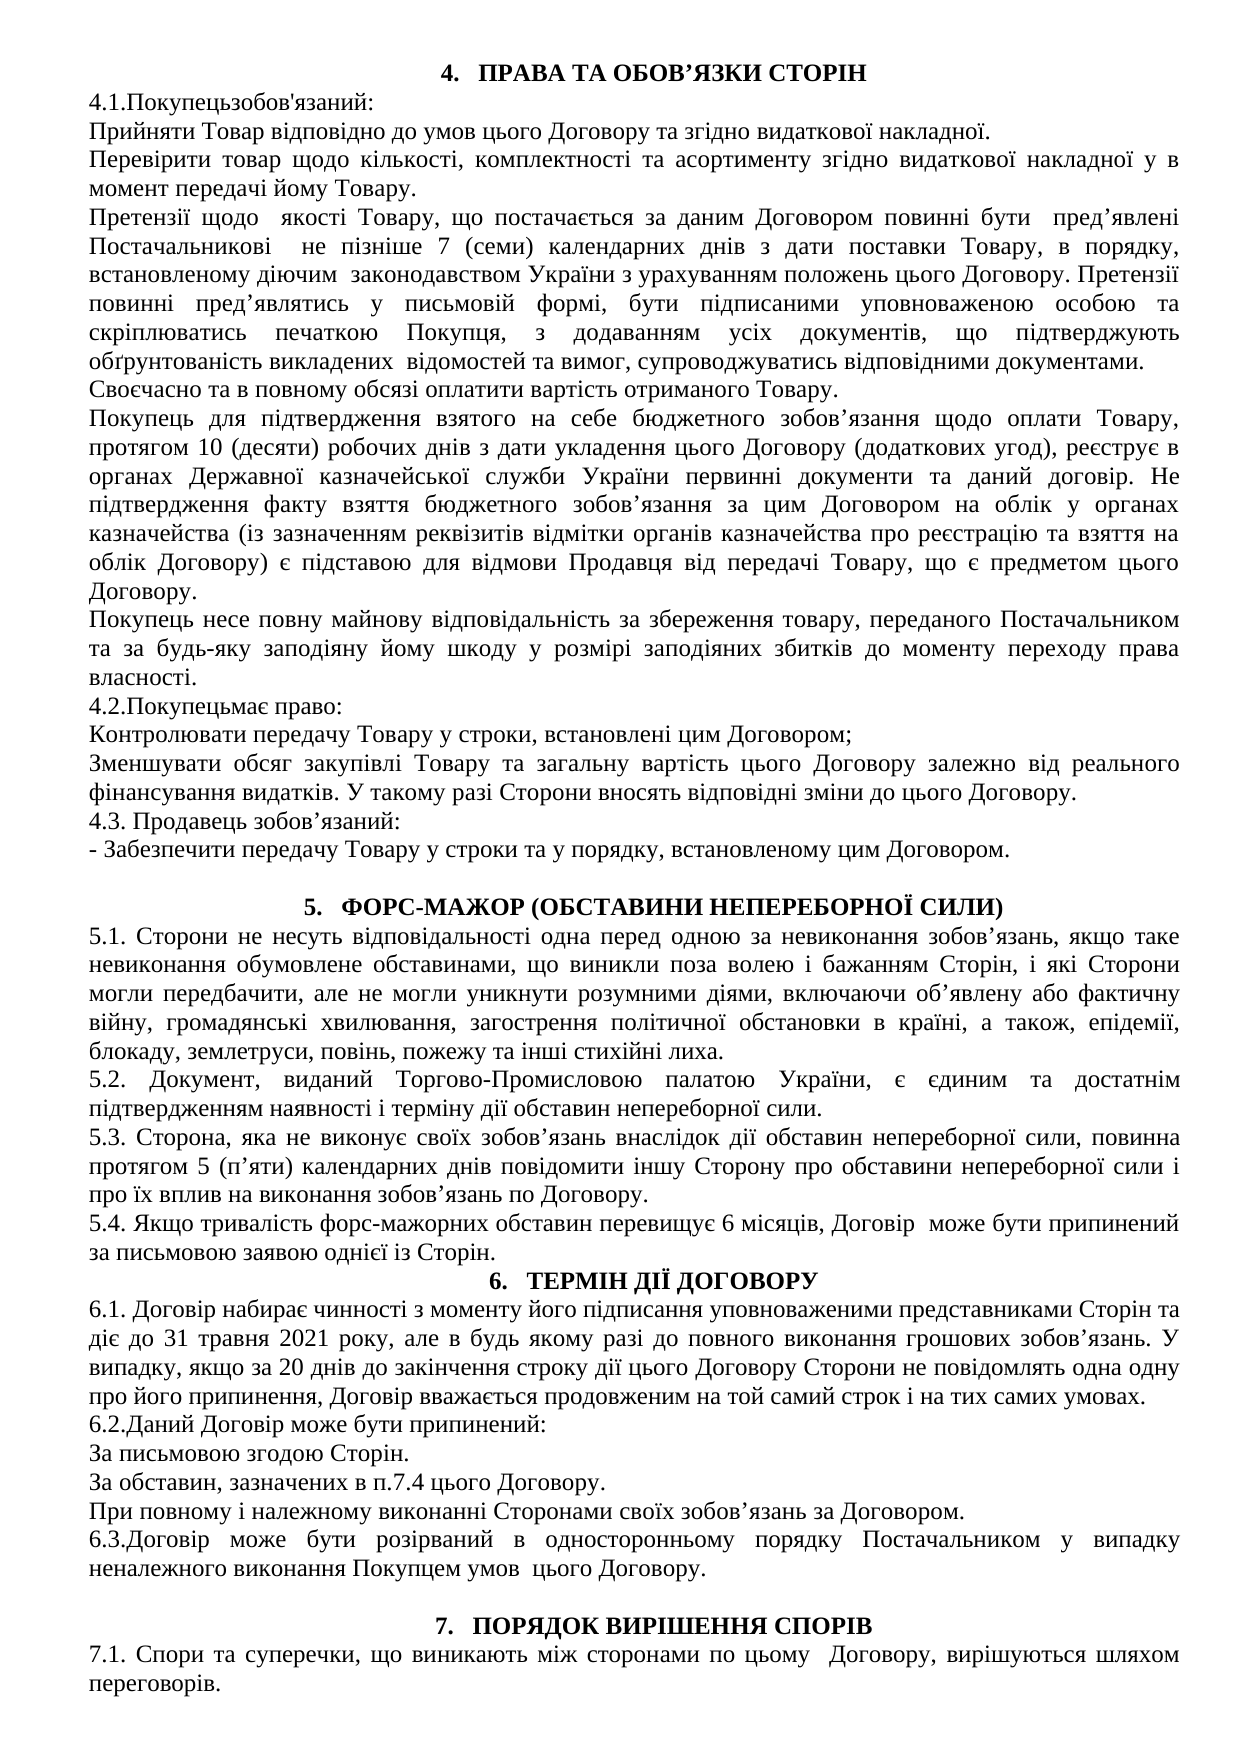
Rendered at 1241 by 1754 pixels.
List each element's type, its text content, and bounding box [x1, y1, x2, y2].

text За обставин, зазначених в п.7.4 цього Договору. [89, 1467, 1181, 1496]
text Прийняти Товар відповідно до умов цього Договору та згідно видаткової накладної. [89, 116, 1181, 144]
text Зменшувати обсяг закупівлі Товару та загальну вартість цього Договору залежно від реального фінансування видатків. У такому разі Сторони вносять відповідні зміни до цього Договору. [89, 748, 1181, 806]
text 4.3. Продавець зобов’язаний: [89, 806, 1181, 834]
text Перевірити товар щодо кількості, комплектності та асортименту згідно видаткової накладної у в момент передачі йому Товару. [89, 144, 1181, 202]
text 5.3. Сторона, яка не виконує своїх зобов’язань внаслідок дії обставин непереборної сили, повинна протягом 5 (п’яти) календарних днів повідомити іншу Сторону про обставини непереборної сили і про їх вплив на виконання зобов’язань по Договору. [89, 1122, 1181, 1208]
text 7.1. Спори та суперечки, що виникають між сторонами по цьому Договору, вирішуються шляхом переговорів. [89, 1639, 1181, 1697]
text Покупець для підтвердження взятого на себе бюджетного зобов’язання щодо оплати Товару, протягом 10 (десяти) робочих днів з дати укладення цього Договору (додаткових угод), реєструє в органах Державної казначейської служби України первинні документи та даний договір. Не підтвердження факту взяття бюджетного зобов’язання за цим Договором на облік у органах казначейства (із зазначенням реквізитів відмітки органів казначейства про реєстрацію та взяття на облік Договору) є підставою для відмови Продавця від передачі Товару, що є предметом цього Договору. [89, 403, 1181, 604]
text 4.1.Покупецьзобов'язаний: [89, 87, 1181, 116]
text 5.2. Документ, виданий Торгово-Промисловою палатою України, є єдиним та достатнім підтвердженням наявності і терміну дії обставин непереборної сили. [89, 1064, 1181, 1122]
text При повному і належному виконанні Сторонами своїх зобов’язань за Договором. [89, 1496, 1181, 1524]
text 5.1. Сторони не несуть відповідальності одна перед одною за невиконання зобов’язань, якщо таке невиконання обумовлене обставинами, що виникли поза волею і бажанням Сторін, і які Сторони могли передбачити, але не могли уникнути розумними діями, включаючи об’явлену або фактичну війну, громадянські хвилювання, загострення політичної обстановки в країні, а також, епідемії, блокаду, землетруси, повінь, пожежу та інші стихійні лиха. [89, 921, 1181, 1064]
list ФОРС-МАЖОР (ОБСТАВИНИ НЕПЕРЕБОРНОЇ СИЛИ) [126, 892, 1181, 921]
text Покупець несе повну майнову відповідальність за збереження товару, переданого Постачальником та за будь-яку заподіяну йому шкоду у розмірі заподіяних збитків до моменту переходу права власності. [89, 604, 1181, 691]
text 6.1. Договір набирає чинності з моменту його підписання уповноваженими представниками Сторін та діє до 31 травня 2021 року, але в будь якому разі до повного виконання грошових зобов’язань. У випадку, якщо за 20 днів до закінчення строку дії цього Договору Сторони не повідомлять одна одну про його припинення, Договір вважається продовженим на той самий строк і на тих самих умовах. [89, 1294, 1181, 1409]
text 4.2.Покупецьмає право: [89, 691, 1181, 719]
text Претензії щодо якості Товару, що постачається за даним Договором повинні бути пред’явлені Постачальникові не пізніше 7 (семи) календарних днів з дати поставки Товару, в порядку, встановленому діючим законодавством України з урахуванням положень цього Договору. Претензії повинні пред’являтись у письмовій формі, бути підписаними уповноваженою особою та скріплюватись печаткою Покупця, з додаванням усіх документів, що підтверджують обґрунтованість викладених відомостей та вимог, супроводжуватись відповідними документами. [89, 202, 1181, 374]
text Своєчасно та в повному обсязі оплатити вартість отриманого Товару. [89, 374, 1181, 403]
text За письмовою згодою Сторін. [89, 1438, 1181, 1467]
text - Забезпечити передачу Товару у строки та у порядку, встановленому цим Договором. [89, 834, 1181, 863]
text 6.3.Договір може бути розірваний в односторонньому порядку Постачальником у випадку неналежного виконання Покупцем умов цього Договору. [89, 1524, 1181, 1582]
text 6.2.Даний Договір може бути припинений: [89, 1409, 1181, 1438]
list Права та обов’язки Сторін [126, 58, 1181, 87]
list ПОРЯДОК ВИРІШЕННЯ СПОРІВ [126, 1611, 1181, 1639]
text 5.4. Якщо тривалість форс-мажорних обставин перевищує 6 місяців, Договір може бути припинений за письмовою заявою однієї із Сторін. [89, 1208, 1181, 1266]
text Контролювати передачу Товару у строки, встановлені цим Договором; [89, 719, 1181, 748]
list ТЕРМІН ДІЇ ДОГОВОРУ [126, 1266, 1181, 1294]
